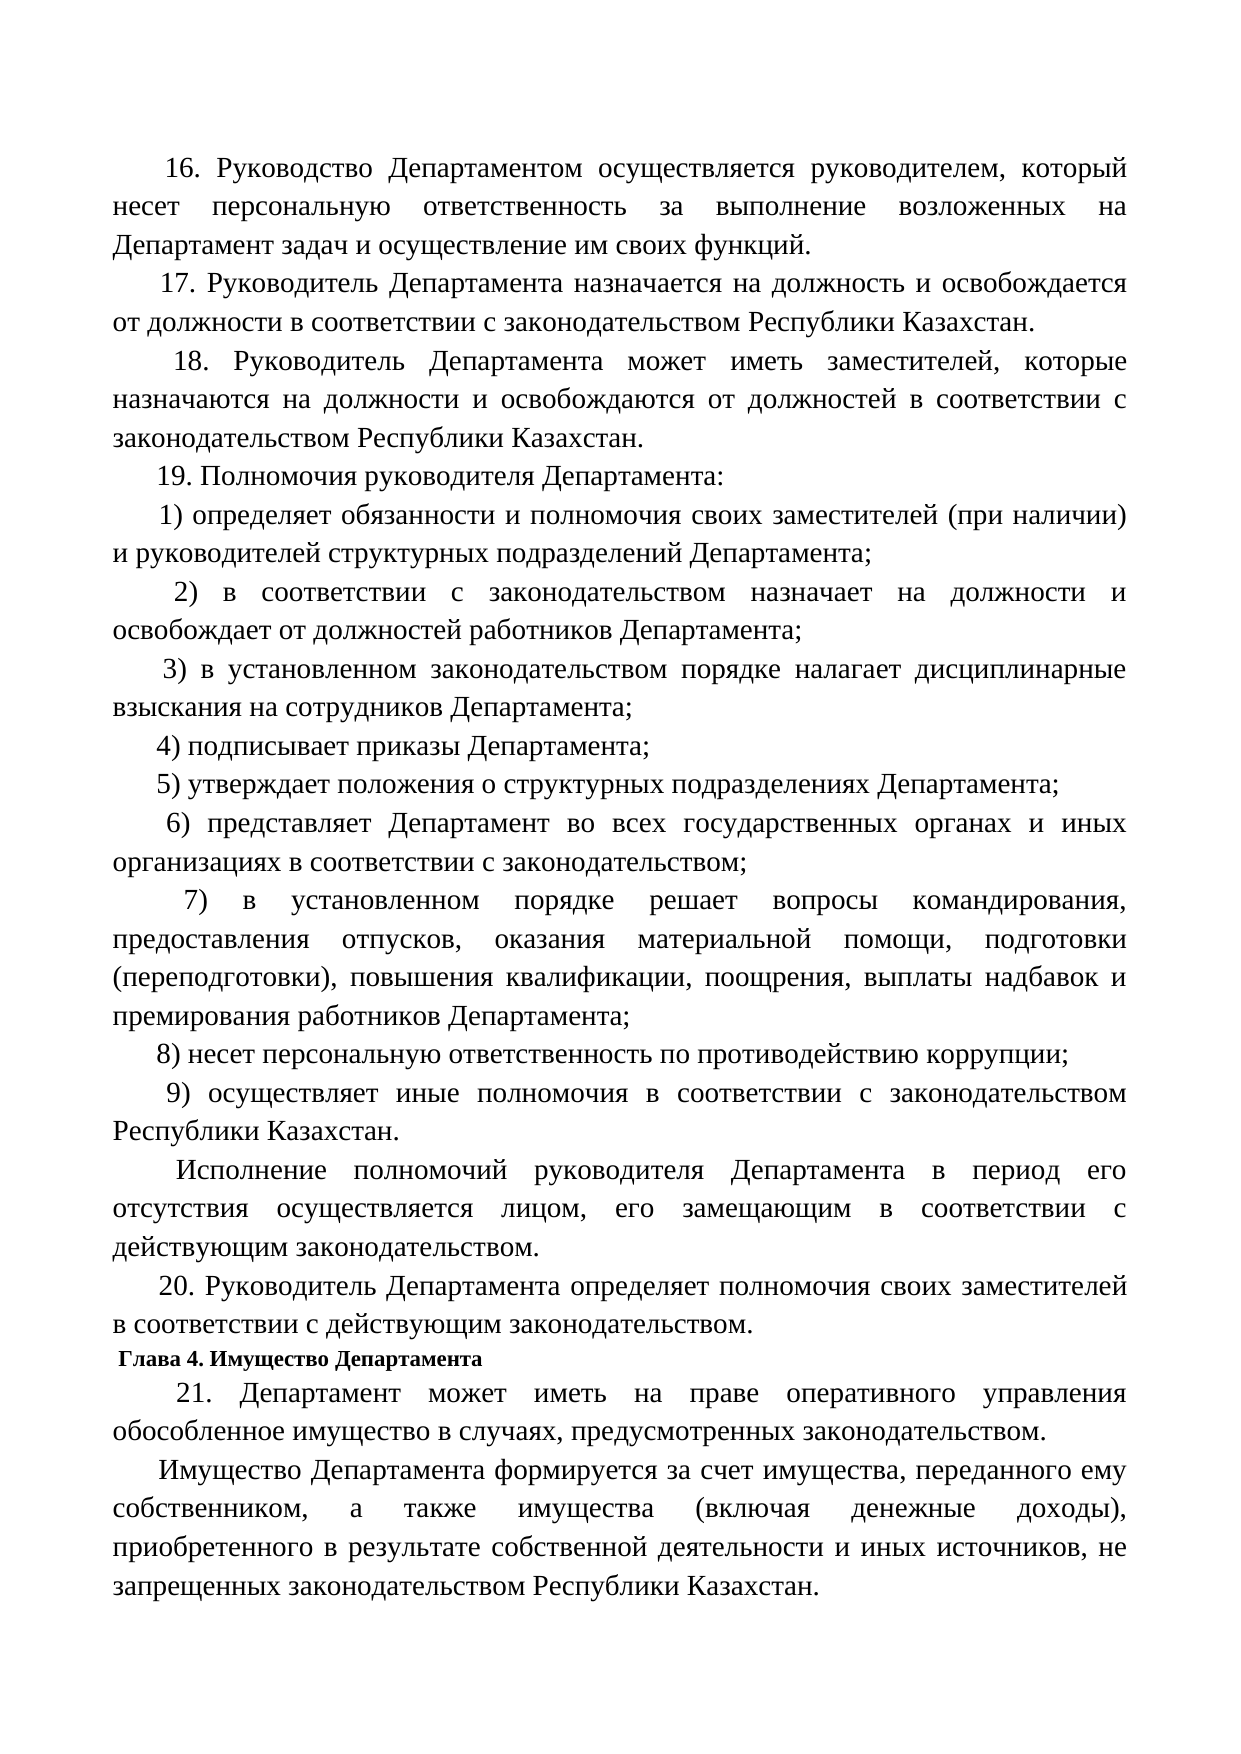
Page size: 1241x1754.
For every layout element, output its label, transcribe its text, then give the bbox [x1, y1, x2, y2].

text 16. Руководство Департаментом осуществляется руководителем, который несет персональную ответственность за выполнение возложенных на Департамент задач и осуществление им своих функций. [112, 150, 1128, 261]
text 1) определяет обязанности и полномочия своих заместителей (при наличии) и руководителей структурных подразделений Департамента; [112, 497, 1128, 569]
text 4) подписывает приказы Департамента; [112, 728, 1128, 762]
text 8) несет персональную ответственность по противодействию коррупции; [112, 1036, 1128, 1070]
text 17. Руководитель Департамента назначается на должность и освобождается от должности в соответствии с законодательством Республики Казахстан. [112, 266, 1128, 338]
text Глава 4. Имущество Департамента [112, 1345, 1128, 1371]
text 5) утверждает положения о структурных подразделениях Департамента; [112, 767, 1128, 800]
text 7) в установленном порядке решает вопросы командирования, предоставления отпусков, оказания материальной помощи, подготовки (переподготовки), повышения квалификации, поощрения, выплаты надбавок и премирования работников Департамента; [112, 882, 1128, 1031]
text 9) осуществляет иные полномочия в соответствии с законодательством Республики Казахстан. [112, 1075, 1128, 1147]
text 6) представляет Департамент во всех государственных органах и иных организациях в соответствии с законодательством; [112, 805, 1128, 877]
text 19. Полномочия руководителя Департамента: [112, 458, 1128, 492]
text 18. Руководитель Департамента может иметь заместителей, которые назначаются на должности и освобождаются от должностей в соответствии с законодательством Республики Казахстан. [112, 343, 1128, 453]
text 21. Департамент может иметь на праве оперативного управления обособленное имущество в случаях, предусмотренных законодательством. [112, 1375, 1128, 1447]
text 2) в соответствии с законодательством назначает на должности и освобождает от должностей работников Департамента; [112, 574, 1128, 646]
text 3) в установленном законодательством порядке налагает дисциплинарные взыскания на сотрудников Департамента; [112, 651, 1128, 723]
text Исполнение полномочий руководителя Департамента в период его отсутствия осуществляется лицом, его замещающим в соответствии с действующим законодательством. [112, 1152, 1128, 1263]
text Имущество Департамента формируется за счет имущества, переданного ему собственником, а также имущества (включая денежные доходы), приобретенного в результате собственной деятельности и иных источников, не запрещенных законодательством Республики Казахстан. [112, 1452, 1128, 1601]
text 20. Руководитель Департамента определяет полномочия своих заместителей в соответствии с действующим законодательством. [112, 1268, 1128, 1340]
